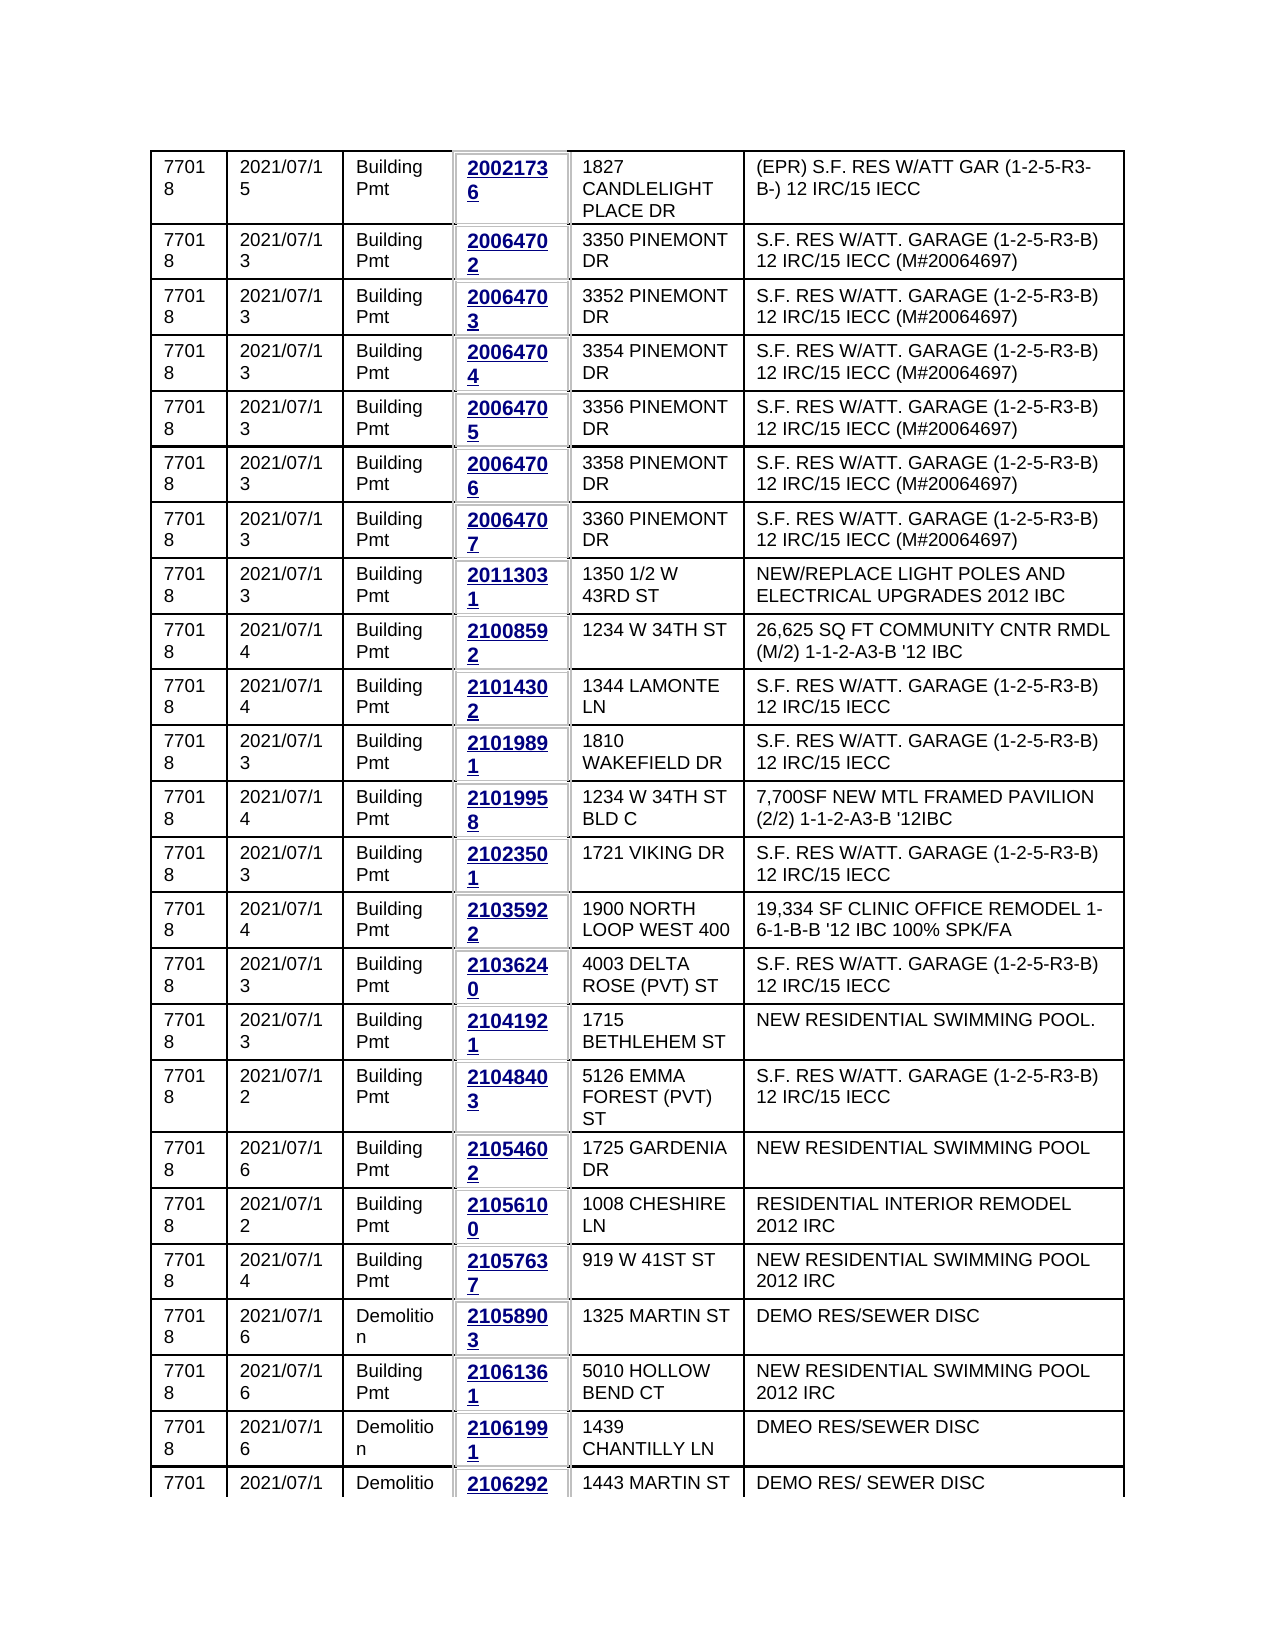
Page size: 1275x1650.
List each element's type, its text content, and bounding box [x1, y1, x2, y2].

table_cell 3358 PINEMONT DR [572, 448, 743, 501]
table_cell 5010 HOLLOW BEND CT [572, 1356, 743, 1409]
table_cell 2021/07/13 [228, 559, 342, 613]
table_cell S.F. RES W/ATT. GARAGE (1-2-5-R3-B) 12 IRC/15 IECC (M#20064697) [745, 280, 1123, 334]
table_cell 2021/07/13 [228, 225, 342, 278]
table_cell 1443 MARTIN ST [572, 1468, 743, 1497]
table_cell 2021/07/12 [228, 1061, 342, 1131]
table_cell DMEO RES/SEWER DISC [745, 1412, 1123, 1465]
table_cell 4003 DELTA ROSE (PVT) ST [572, 949, 743, 1003]
table_cell 1234 W 34TH ST [572, 615, 743, 668]
table_cell 3356 PINEMONT DR [572, 392, 743, 445]
table_cell 77018 [152, 1189, 226, 1242]
table_cell DEMO RES/SEWER DISC [745, 1300, 1123, 1354]
table_cell 1900 NORTH LOOP WEST 400 [572, 893, 743, 947]
table_cell Building Pmt [344, 152, 452, 222]
table_cell 2021/07/13 [228, 503, 342, 557]
table_cell S.F. RES W/ATT. GARAGE (1-2-5-R3-B) 12 IRC/15 IECC [745, 726, 1123, 780]
table_cell Demolition [344, 1300, 452, 1354]
table_cell 3360 PINEMONT DR [572, 503, 743, 557]
table_cell 2021/07/13 [228, 726, 342, 780]
table_cell 21054602 [457, 1136, 567, 1187]
table_cell 20064704 [457, 339, 567, 390]
table_cell 77018 [152, 1245, 226, 1298]
table_cell Demolition [344, 1468, 452, 1497]
table_cell Demolition [344, 1412, 452, 1465]
table_cell 3350 PINEMONT DR [572, 225, 743, 278]
table_cell 21057637 [457, 1247, 567, 1298]
table_cell Building Pmt [344, 503, 452, 557]
table_cell 20064705 [457, 395, 567, 445]
table_cell Building Pmt [344, 726, 452, 780]
table_cell 2021/07/14 [228, 893, 342, 947]
table_cell 21019891 [457, 729, 567, 780]
table_cell 2021/07/13 [228, 392, 342, 445]
table_cell 77018 [152, 726, 226, 780]
table_cell Building Pmt [344, 392, 452, 445]
table_cell 21008592 [457, 617, 567, 668]
table_cell 77018 [152, 1412, 226, 1465]
table_cell Building Pmt [344, 1061, 452, 1131]
table_cell 20021736 [457, 155, 567, 222]
table_cell 1439 CHANTILLY LN [572, 1412, 743, 1465]
table_cell NEW RESIDENTIAL SWIMMING POOL 2012 IRC [745, 1356, 1123, 1409]
table_cell NEW RESIDENTIAL SWIMMING POOL. [745, 1005, 1123, 1058]
table_cell Building Pmt [344, 1133, 452, 1187]
table_cell 20064706 [457, 450, 567, 501]
table_cell 2021/07/13 [228, 448, 342, 501]
table_cell Building Pmt [344, 448, 452, 501]
table_cell 21035922 [457, 896, 567, 947]
table_cell 21014302 [457, 673, 567, 724]
table_cell 1721 VIKING DR [572, 838, 743, 891]
table_cell 21058903 [457, 1303, 567, 1354]
table_cell Building Pmt [344, 893, 452, 947]
table_cell S.F. RES W/ATT. GARAGE (1-2-5-R3-B) 12 IRC/15 IECC (M#20064697) [745, 336, 1123, 390]
table_cell 1827 CANDLELIGHT PLACE DR [572, 152, 743, 222]
table_cell 2021/07/14 [228, 615, 342, 668]
table_cell Building Pmt [344, 949, 452, 1003]
table_cell 2021/07/12 [228, 1468, 342, 1497]
table_cell 2021/07/16 [228, 1412, 342, 1465]
table_cell 5126 EMMA FOREST (PVT) ST [572, 1061, 743, 1131]
table_cell 77018 [152, 280, 226, 334]
table_cell 21048403 [457, 1063, 567, 1131]
table_cell 1725 GARDENIA DR [572, 1133, 743, 1187]
table_cell 77018 [152, 448, 226, 501]
table_cell 77018 [152, 949, 226, 1003]
table_cell 77018 [152, 615, 226, 668]
table_cell Building Pmt [344, 1189, 452, 1242]
table_cell 2021/07/14 [228, 1245, 342, 1298]
table_cell 2021/07/14 [228, 782, 342, 836]
table_cell 77018 [152, 1356, 226, 1409]
table_cell 21061991 [457, 1414, 567, 1465]
table_cell 20064702 [457, 227, 567, 278]
table_cell 919 W 41ST ST [572, 1245, 743, 1298]
table_cell 77018 [152, 559, 226, 613]
table_cell Building Pmt [344, 280, 452, 334]
table_cell 2021/07/13 [228, 280, 342, 334]
table_cell 20064703 [457, 283, 567, 334]
table_cell S.F. RES W/ATT. GARAGE (1-2-5-R3-B) 12 IRC/15 IECC [745, 838, 1123, 891]
table_cell 21019958 [457, 785, 567, 836]
table_cell 1008 CHESHIRE LN [572, 1189, 743, 1242]
table_cell 77018 [152, 782, 226, 836]
table_cell 1810 WAKEFIELD DR [572, 726, 743, 780]
table_cell 77018 [152, 336, 226, 390]
table_cell 21056100 [457, 1191, 567, 1242]
table_cell S.F. RES W/ATT. GARAGE (1-2-5-R3-B) 12 IRC/15 IECC [745, 949, 1123, 1003]
table_cell 77018 [152, 1468, 226, 1497]
table_cell NEW/REPLACE LIGHT POLES AND ELECTRICAL UPGRADES 2012 IBC [745, 559, 1123, 613]
table_cell 20064707 [457, 506, 567, 557]
table_cell RESIDENTIAL INTERIOR REMODEL 2012 IRC [745, 1189, 1123, 1242]
table_cell 20113031 [457, 562, 567, 613]
table_cell Building Pmt [344, 838, 452, 891]
table_cell 2021/07/13 [228, 336, 342, 390]
table_cell Building Pmt [344, 1356, 452, 1409]
table_cell 21062920 [457, 1470, 567, 1497]
table_cell 26,625 SQ FT COMMUNITY CNTR RMDL (M/2) 1-1-2-A3-B '12 IBC [745, 615, 1123, 668]
table_cell 3354 PINEMONT DR [572, 336, 743, 390]
table_cell S.F. RES W/ATT. GARAGE (1-2-5-R3-B) 12 IRC/15 IECC (M#20064697) [745, 503, 1123, 557]
table_cell 77018 [152, 503, 226, 557]
table_cell 77018 [152, 1300, 226, 1354]
table_cell Building Pmt [344, 336, 452, 390]
table_cell 1350 1/2 W 43RD ST [572, 559, 743, 613]
table_cell Building Pmt [344, 670, 452, 724]
table_cell 77018 [152, 893, 226, 947]
table_cell 21061361 [457, 1359, 567, 1409]
table_cell 77018 [152, 225, 226, 278]
table_cell 19,334 SF CLINIC OFFICE REMODEL 1-6-1-B-B '12 IBC 100% SPK/FA [745, 893, 1123, 947]
table_cell 2021/07/15 [228, 152, 342, 222]
table_cell 21023501 [457, 840, 567, 891]
table_cell 1234 W 34TH ST BLD C [572, 782, 743, 836]
table_cell Building Pmt [344, 559, 452, 613]
table_cell S.F. RES W/ATT. GARAGE (1-2-5-R3-B) 12 IRC/15 IECC (M#20064697) [745, 225, 1123, 278]
table_cell Building Pmt [344, 615, 452, 668]
table_cell Building Pmt [344, 1245, 452, 1298]
table_cell 77018 [152, 1061, 226, 1131]
table_cell 21041921 [457, 1007, 567, 1058]
table_cell S.F. RES W/ATT. GARAGE (1-2-5-R3-B) 12 IRC/15 IECC [745, 670, 1123, 724]
table_cell Building Pmt [344, 1005, 452, 1058]
table_cell S.F. RES W/ATT. GARAGE (1-2-5-R3-B) 12 IRC/15 IECC [745, 1061, 1123, 1131]
table_cell S.F. RES W/ATT. GARAGE (1-2-5-R3-B) 12 IRC/15 IECC (M#20064697) [745, 448, 1123, 501]
table_cell 77018 [152, 152, 226, 222]
table_cell S.F. RES W/ATT. GARAGE (1-2-5-R3-B) 12 IRC/15 IECC (M#20064697) [745, 392, 1123, 445]
table_cell 2021/07/16 [228, 1356, 342, 1409]
table_cell 2021/07/16 [228, 1300, 342, 1354]
table_cell 77018 [152, 392, 226, 445]
table_cell 3352 PINEMONT DR [572, 280, 743, 334]
table_cell Building Pmt [344, 225, 452, 278]
table_cell 21036240 [457, 952, 567, 1003]
table_cell 77018 [152, 1005, 226, 1058]
table_cell 1325 MARTIN ST [572, 1300, 743, 1354]
table_cell NEW RESIDENTIAL SWIMMING POOL 2012 IRC [745, 1245, 1123, 1298]
table_cell 1715 BETHLEHEM ST [572, 1005, 743, 1058]
table_cell 2021/07/13 [228, 1005, 342, 1058]
table_cell 77018 [152, 838, 226, 891]
table_cell 77018 [152, 670, 226, 724]
table_cell 2021/07/13 [228, 949, 342, 1003]
table_cell 2021/07/12 [228, 1189, 342, 1242]
table_cell Building Pmt [344, 782, 452, 836]
table_cell 2021/07/13 [228, 838, 342, 891]
table_cell 77018 [152, 1133, 226, 1187]
table_cell (EPR) S.F. RES W/ATT GAR (1-2-5-R3-B-) 12 IRC/15 IECC [745, 152, 1123, 222]
table_cell 2021/07/16 [228, 1133, 342, 1187]
table_cell NEW RESIDENTIAL SWIMMING POOL [745, 1133, 1123, 1187]
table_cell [745, 1468, 1123, 1497]
table_cell 1344 LAMONTE LN [572, 670, 743, 724]
table_cell 2021/07/14 [228, 670, 342, 724]
table_cell 7,700SF NEW MTL FRAMED PAVILION (2/2) 1-1-2-A3-B '12IBC [745, 782, 1123, 836]
